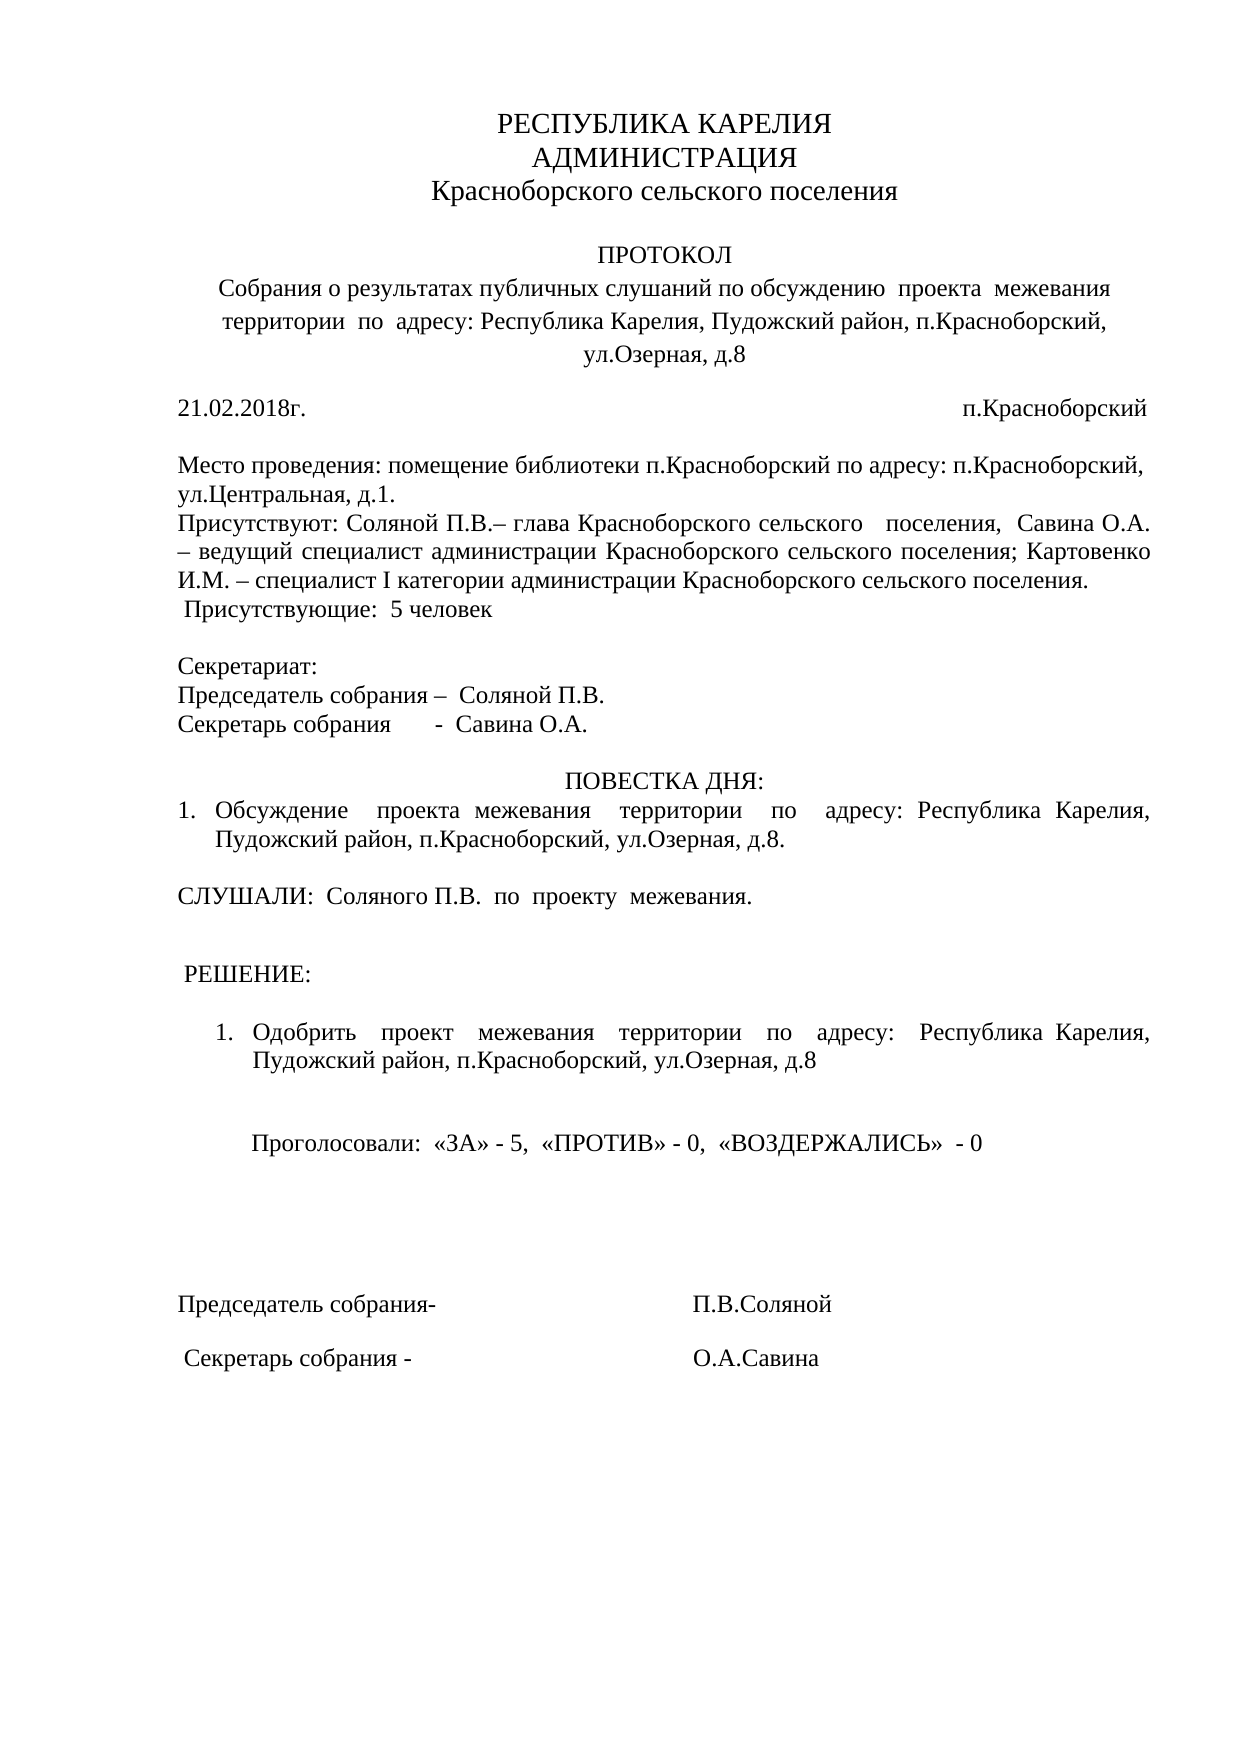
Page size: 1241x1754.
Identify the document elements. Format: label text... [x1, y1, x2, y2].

text Присутствующие: 5 человек [177, 594, 1152, 623]
text АДМИНИСТРАЦИЯ [177, 140, 1152, 173]
text Председатель собрания – Соляной П.В. [177, 680, 1152, 709]
subtitle РЕСПУБЛИКА КАРЕЛИЯ [177, 106, 1152, 140]
list Одобрить проект межевания территории по адресу: Республика Карелия, Пудожский район, п.Красноборский, ул.Озерная, д.8 [215, 1017, 1152, 1074]
text 21.02.2018г. п.Красноборский [177, 393, 1152, 421]
text Собрания о результатах публичных слушаний по обсуждению проекта межевания территории по адресу: Республика Карелия, Пудожский район, п.Красноборский, ул.Озерная, д.8 [177, 273, 1152, 368]
text Проголосовали: «ЗА» - 5, «ПРОТИВ» - 0, «ВОЗДЕРЖАЛИСЬ» - 0 [177, 1128, 1152, 1157]
text ПРОТОКОЛ [177, 240, 1152, 268]
text Секретарь собрания - О.А.Савина [177, 1343, 1152, 1372]
text Место проведения: помещение библиотеки п.Красноборский по адресу: п.Красноборский, ул.Центральная, д.1. [177, 450, 1152, 508]
text Присутствуют: Соляной П.В.– глава Красноборского сельского поселения, Савина О.А. – ведущий специалист администрации Красноборского сельского поселения; Картовенко И.М. – специалист I категории администрации Красноборского сельского поселения. [177, 508, 1152, 594]
list Обсуждение проекта межевания территории по адресу: Республика Карелия, Пудожский район, п.Красноборский, ул.Озерная, д.8. [177, 795, 1152, 853]
text РЕШЕНИЕ: [177, 959, 1152, 988]
text Секретарь собрания - Савина О.А. [177, 709, 1152, 738]
text ПОВЕСТКА ДНЯ: [177, 766, 1152, 795]
text СЛУШАЛИ: Соляного П.В. по проекту межевания. [177, 881, 1152, 910]
text Председатель собрания- П.В.Соляной [177, 1289, 1152, 1318]
text Красноборского сельского поселения [177, 173, 1152, 207]
text Секретариат: [177, 651, 1152, 680]
